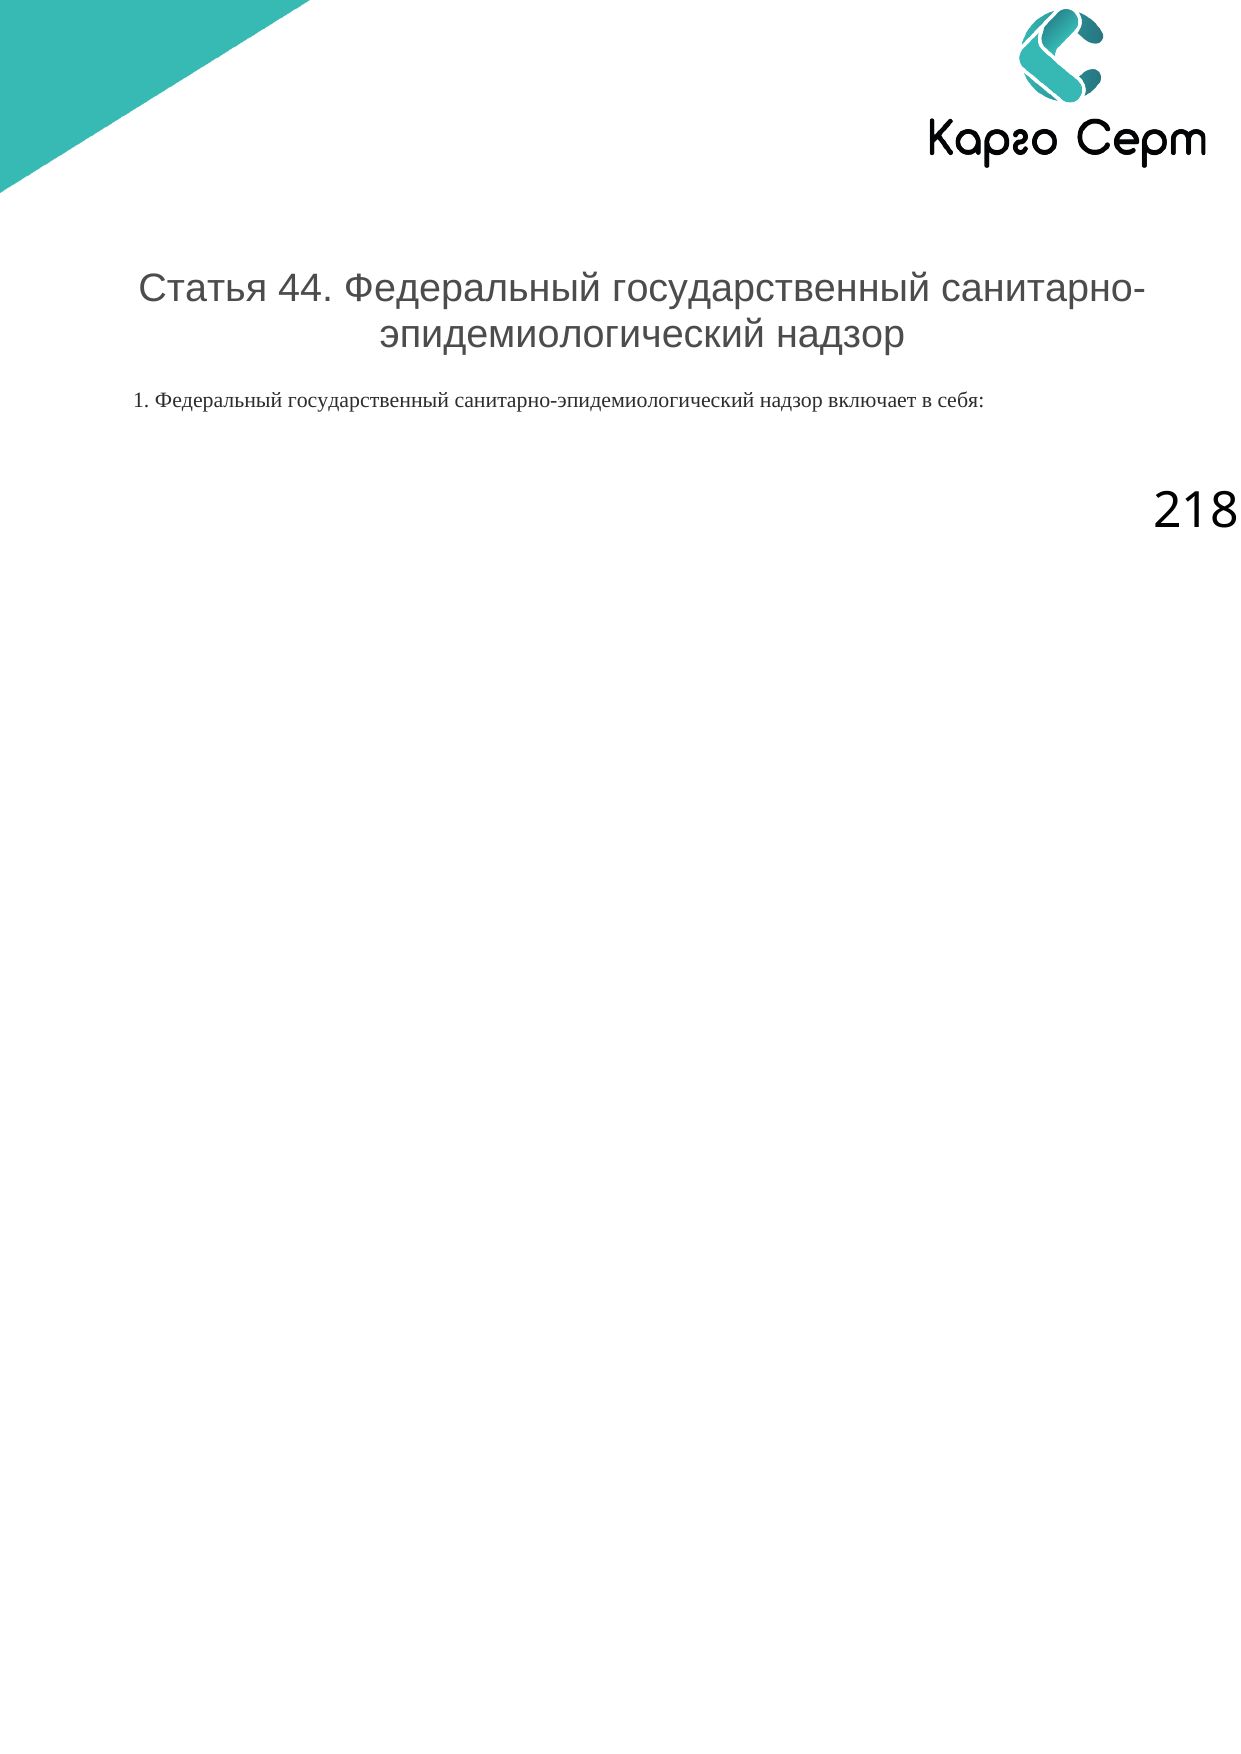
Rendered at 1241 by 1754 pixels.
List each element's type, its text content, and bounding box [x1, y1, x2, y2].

picture [929, 9, 1206, 168]
text 1. Федеральный государственный санитарно-эпидемиологический надзор включает в себя: [133, 379, 1152, 444]
text 4. Перечень веществ и отдельных видов продукции, указанных в пункте 1 настоящей статьи, и порядок их государственной регистрации, осуществляемой уполномоченными федеральными органами исполнительной власти, устанавливаются Правительством Российской Федерации, если иное не установлено международными договорами Российской Федерации (пункт в редакции, введенной в действие с 21 октября 2011 года Федеральным законом от 19 июля 2011 года N 248-ФЗ. ____________________________________________________________________ С 29 апреля 2009 года требования статьи 43 настоящего Федерального закона в отношении соковой продукции из фруктов и (или) овощей не применяются - см. статью 28 Федерального закона от 27 октября 2008 года N 178-ФЗ. ____________________________________________________________________ [133, 118, 1152, 225]
picture [0, 0, 311, 195]
text Статья 44. Федеральный государственный санитарно-эпидемиологический надзор [133, 264, 1152, 356]
